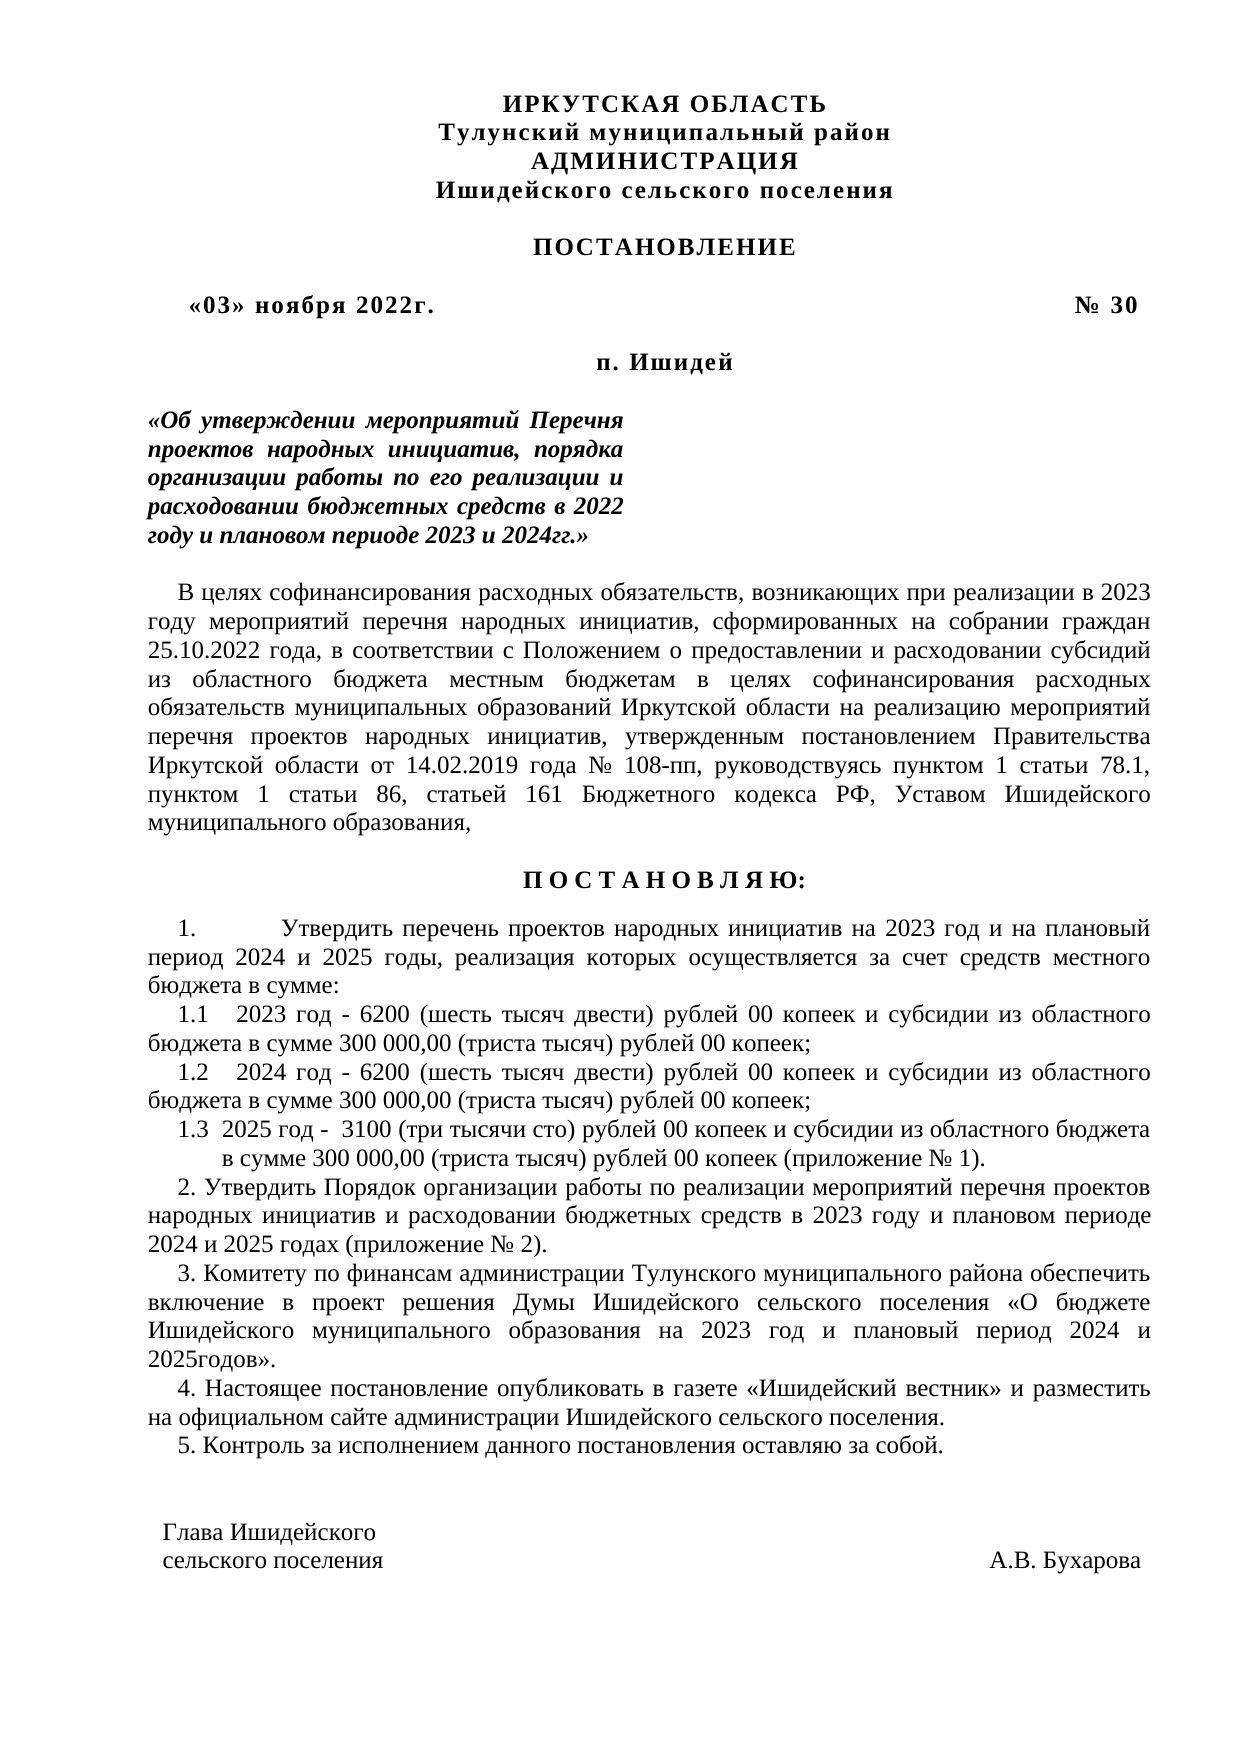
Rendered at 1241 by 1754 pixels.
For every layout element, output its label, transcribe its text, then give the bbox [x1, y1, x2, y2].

text 3. Комитету по финансам администрации Тулунского муниципального района обеспечить включение в проект решения Думы Ишидейского сельского поселения «О бюджете Ишидейского муниципального образования на 2023 год и плановый период 2024 и 2025годов». [148, 1258, 1152, 1373]
list 2024 год - 6200 (шесть тысяч двести) рублей 00 копеек и субсидии из областного бюджета в сумме 300 000,00 (триста тысяч) рублей 00 копеек; [148, 1057, 1152, 1114]
text сельского поселения А.В. Бухарова [162, 1545, 1152, 1574]
text 5. Контроль за исполнением данного постановления оставляю за собой. [148, 1430, 1152, 1459]
list 2023 год - 6200 (шесть тысяч двести) рублей 00 копеек и субсидии из областного бюджета в сумме 300 000,00 (триста тысяч) рублей 00 копеек; [148, 999, 1152, 1057]
text П О С Т А Н О В Л Я Ю: [148, 865, 1152, 894]
title Тулунский муниципальный район [177, 117, 1152, 146]
title Ишидейского сельского поселения [177, 175, 1152, 204]
text 4. Настоящее постановление опубликовать в газете «Ишидейский вестник» и разместить на официальном сайте администрации Ишидейского сельского поселения. [148, 1373, 1152, 1430]
text 2. Утвердить Порядок организации работы по реализации мероприятий перечня проектов народных инициатив и расходовании бюджетных средств в 2023 году и плановом периоде 2024 и 2025 годах (приложение № 2). [148, 1172, 1152, 1258]
table_header «Об утверждении мероприятий Перечня проектов народных инициатив, порядка организации работы по его реализации и расходовании бюджетных средств в 2022 году и плановом периоде 2023 и 2024гг.» [136, 405, 635, 549]
text АДМИНИСТРАЦИЯ [177, 146, 1152, 175]
list Утвердить перечень проектов народных инициатив на 2023 год и на плановый период 2024 и 2025 годы, реализация которых осуществляется за счет средств местного бюджета в сумме: [148, 913, 1152, 999]
title ИРКУТСКАЯ ОБЛАСТЬ [177, 89, 1152, 117]
text В целях софинансирования расходных обязательств, возникающих при реализации в 2023 году мероприятий перечня народных инициатив, сформированных на собрании граждан 25.10.2022 года, в соответствии с Положением о предоставлении и расходовании субсидий из областного бюджета местным бюджетам в целях софинансирования расходных обязательств муниципальных образований Иркутской области на реализацию мероприятий перечня проектов народных инициатив, утвержденным постановлением Правительства Иркутской области от 14.02.2019 года № 108-пп, руководствуясь пунктом 1 статьи 78.1, пунктом 1 статьи 86, статьей 161 Бюджетного кодекса РФ, Уставом Ишидейского муниципального образования, [148, 577, 1152, 836]
title «03» ноября 2022г. № 30 [177, 290, 1152, 319]
text Глава Ишидейского [162, 1517, 1152, 1545]
title п. Ишидей [177, 347, 1152, 376]
title ПОСТАНОВЛЕНИЕ [177, 232, 1152, 261]
list 2025 год - 3100 (три тысячи сто) рублей 00 копеек и субсидии из областного бюджета в сумме 300 000,00 (триста тысяч) рублей 00 копеек (приложение № 1). [177, 1114, 1152, 1172]
